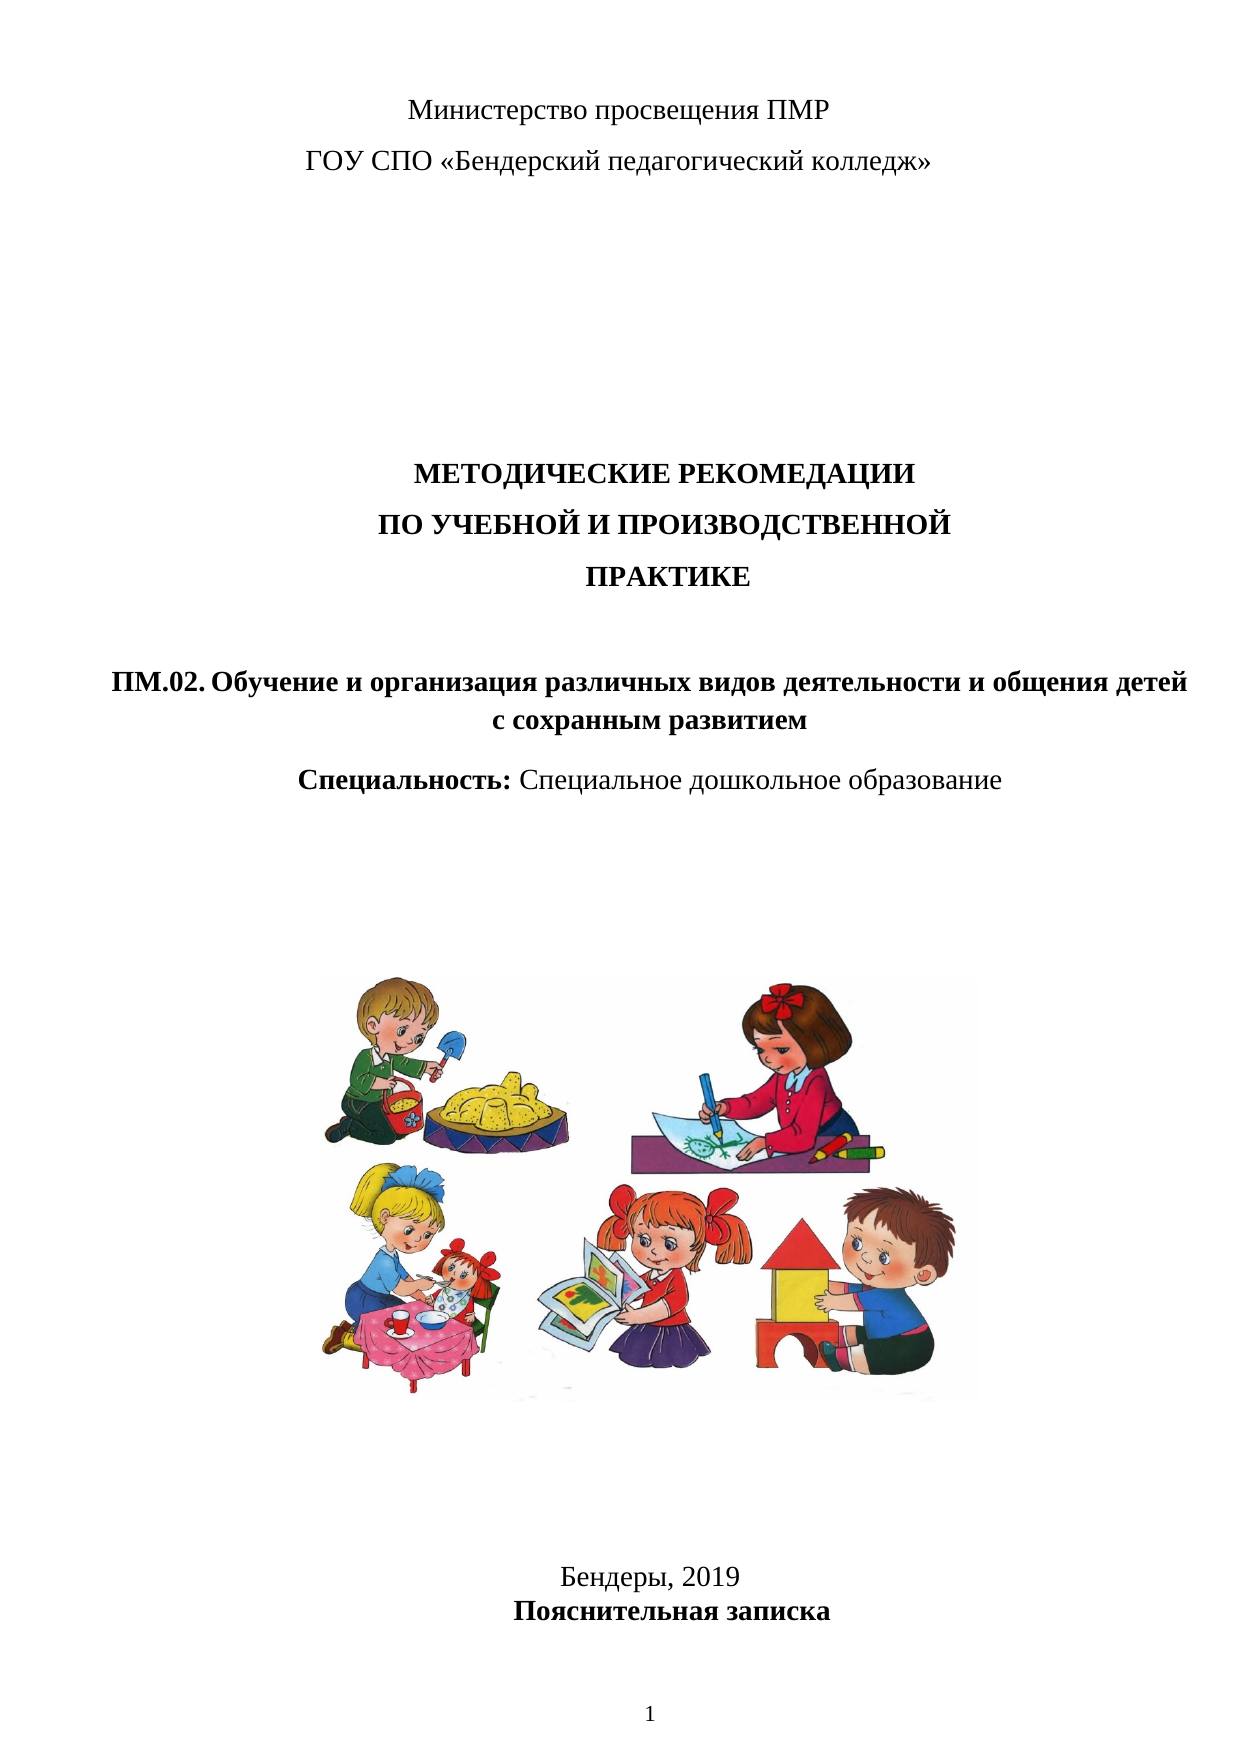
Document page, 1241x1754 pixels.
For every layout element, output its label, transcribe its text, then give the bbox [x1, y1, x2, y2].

text ПМ.02. Обучение и организация различных видов деятельности и общения детей с сохранным развитием [103, 664, 1196, 736]
text МЕТОДИЧЕСКИЕ РЕКОМЕДАЦИИ [103, 459, 1226, 489]
text Пояснительная записка [103, 1593, 1196, 1626]
picture [320, 977, 980, 1402]
text Бендеры, 2019 [103, 1559, 1196, 1593]
text ГОУ СПО «Бендерский педагогический колледж» [103, 146, 1133, 177]
text Министерство просвещения ПМР [103, 95, 1133, 125]
text Специальность: Специальное дошкольное образование [103, 762, 1196, 795]
text ПО УЧЕБНОЙ И ПРОИЗВОДСТВЕННОЙ [103, 510, 1226, 541]
text ПРАКТИКЕ [103, 562, 1226, 592]
